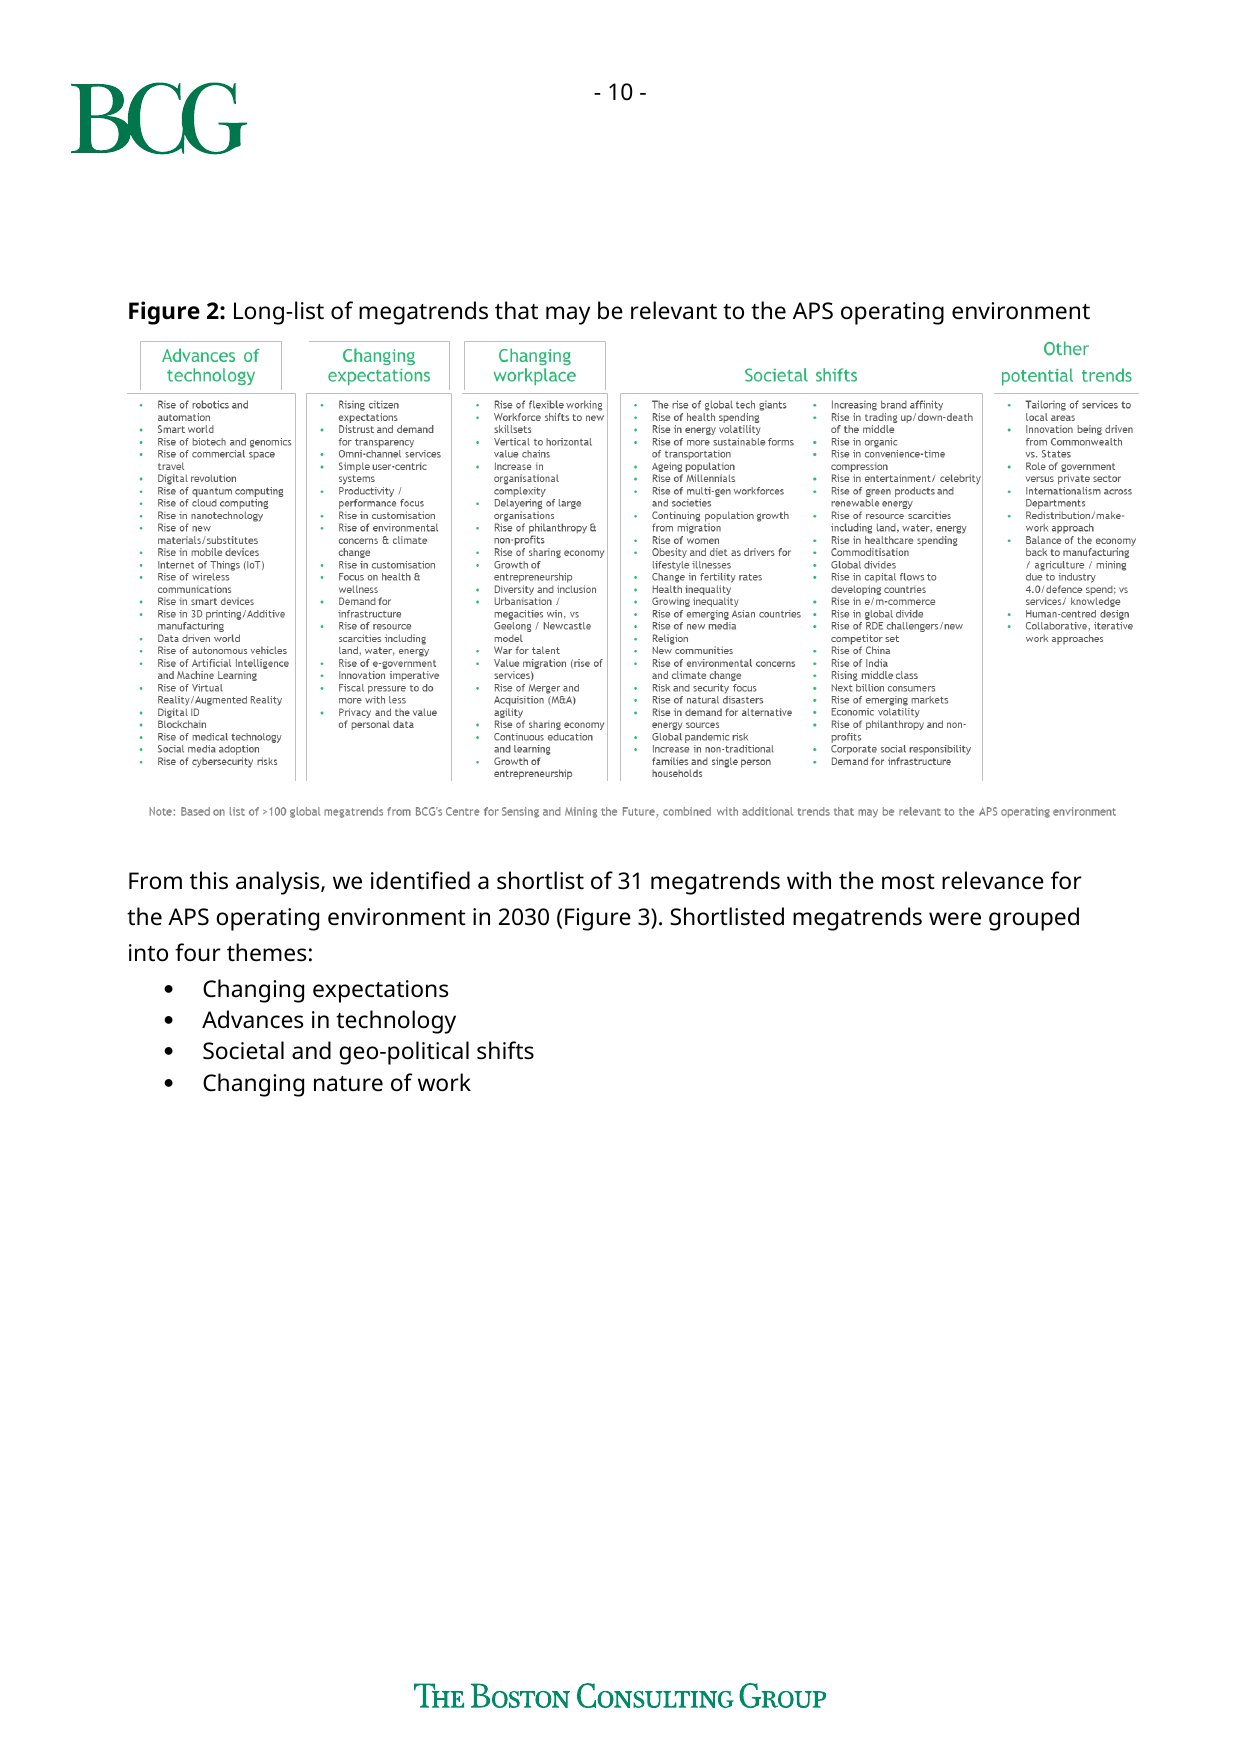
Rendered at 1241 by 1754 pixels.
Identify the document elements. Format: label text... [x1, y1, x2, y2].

text Figure 2: Long-list of megatrends that may be relevant to the APS operating environment [127, 295, 1113, 327]
list Changing nature of work [164, 1067, 1113, 1098]
list Societal and geo-political shifts [164, 1035, 1113, 1067]
picture [127, 331, 1146, 825]
list Changing expectations [164, 973, 1113, 1004]
text From this analysis, we identified a shortlist of 31 megatrends with the most relevance for the APS operating environment in 2030 (Figure 3). Shortlisted megatrends were grouped into four themes: [127, 865, 1113, 968]
list Advances in technology [164, 1004, 1113, 1035]
